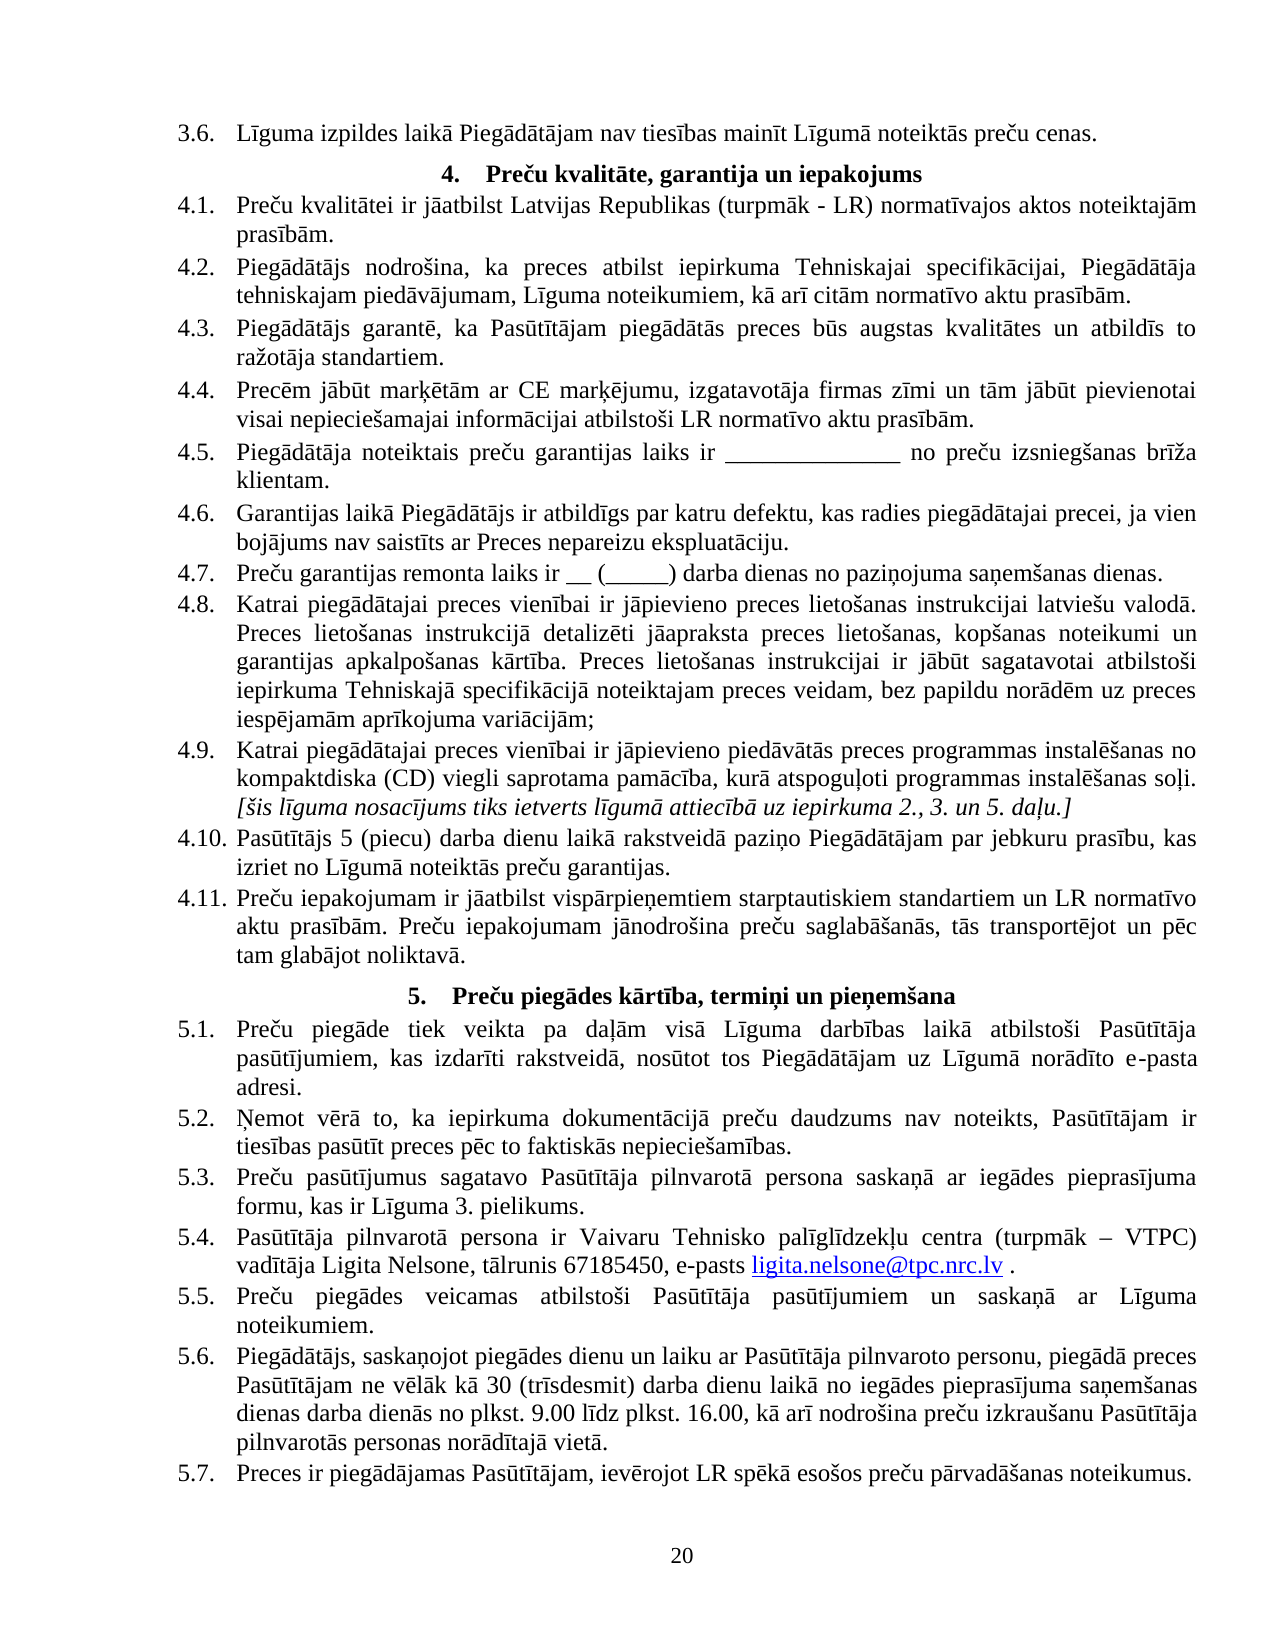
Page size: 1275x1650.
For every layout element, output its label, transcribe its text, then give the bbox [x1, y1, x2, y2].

list Precēm jābūt marķētām ar CE marķējumu, izgatavotāja firmas zīmi un tām jābūt pievienotai visai nepieciešamajai informācijai atbilstoši LR normatīvo aktu prasībām. [177, 375, 1198, 433]
list Garantijas laikā Piegādātājs ir atbildīgs par katru defektu, kas radies piegādātajai precei, ja vien bojājums nav saistīts ar Preces nepareizu ekspluatāciju. [177, 498, 1198, 556]
list Preču pasūtījumus sagatavo Pasūtītāja pilnvarotā persona saskaņā ar iegādes pieprasījuma formu, kas ir Līguma 3. pielikums. [177, 1162, 1198, 1220]
list Preču garantijas remonta laiks ir __ (_____) darba dienas no paziņojuma saņemšanas dienas. [177, 558, 1198, 587]
list Preču piegādes kārtība, termiņi un pieņemšana [177, 981, 1186, 1010]
list Piegādātāja noteiktais preču garantijas laiks ir ______________ no preču izsniegšanas brīža klientam. [177, 437, 1198, 494]
list Līguma izpildes laikā Piegādātājam nav tiesības mainīt Līgumā noteiktās preču cenas. [177, 118, 1198, 147]
list Piegādātājs garantē, ka Pasūtītājam piegādātās preces būs augstas kvalitātes un atbildīs to ražotāja standartiem. [177, 313, 1198, 371]
list Pasūtītājs 5 (piecu) darba dienu laikā rakstveidā paziņo Piegādātājam par jebkuru prasību, kas izriet no Līgumā noteiktās preču garantijas. [177, 823, 1198, 881]
list Pasūtītāja pilnvarotā persona ir Vaivaru Tehnisko palīglīdzekļu centra (turpmāk – VTPC) vadītāja Ligita Nelsone, tālrunis 67185450, e-pasts ligita.nelsone@tpc.nrc.lv . [177, 1222, 1198, 1279]
list Piegādātājs, saskaņojot piegādes dienu un laiku ar Pasūtītāja pilnvaroto personu, piegādā preces Pasūtītājam ne vēlāk kā 30 (trīsdesmit) darba dienu laikā no iegādes pieprasījuma saņemšanas dienas darba dienās no plkst. 9.00 līdz plkst. 16.00, kā arī nodrošina preču izkraušanu Pasūtītāja pilnvarotās personas norādītajā vietā. [177, 1341, 1198, 1456]
list Preču kvalitātei ir jāatbilst Latvijas Republikas (turpmāk - LR) normatīvajos aktos noteiktajām prasībām. [177, 190, 1198, 248]
list Preču iepakojumam ir jāatbilst vispārpieņemtiem starptautiskiem standartiem un LR normatīvo aktu prasībām. Preču iepakojumam jānodrošina preču saglabāšanās, tās transportējot un pēc tam glabājot noliktavā. [177, 883, 1198, 969]
list Katrai piegādātajai preces vienībai ir jāpievieno preces lietošanas instrukcijai latviešu valodā. Preces lietošanas instrukcijā detalizēti jāapraksta preces lietošanas, kopšanas noteikumi un garantijas apkalpošanas kārtība. Preces lietošanas instrukcijai ir jābūt sagatavotai atbilstoši iepirkuma Tehniskajā specifikācijā noteiktajam preces veidam, bez papildu norādēm uz preces iespējamām aprīkojuma variācijām; [177, 589, 1198, 733]
list Katrai piegādātajai preces vienībai ir jāpievieno piedāvātās preces programmas instalēšanas no kompaktdiska (CD) viegli saprotama pamācība, kurā atspoguļoti programmas instalēšanas soļi. [šis līguma nosacījums tiks ietverts līgumā attiecībā uz iepirkuma 2., 3. un 5. daļu.] [177, 735, 1198, 821]
list Preču piegāde tiek veikta pa daļām visā Līguma darbības laikā atbilstoši Pasūtītāja pasūtījumiem, kas izdarīti rakstveidā, nosūtot tos Piegādātājam uz Līgumā norādīto e-pasta adresi. [177, 1014, 1198, 1101]
list Piegādātājs nodrošina, ka preces atbilst iepirkuma Tehniskajai specifikācijai, Piegādātāja tehniskajam piedāvājumam, Līguma noteikumiem, kā arī citām normatīvo aktu prasībām. [177, 252, 1198, 309]
list Preces ir piegādājamas Pasūtītājam, ievērojot LR spēkā esošos preču pārvadāšanas noteikumus. [177, 1458, 1198, 1487]
list Preču kvalitāte, garantija un iepakojums [177, 159, 1186, 188]
list Ņemot vērā to, ka iepirkuma dokumentācijā preču daudzums nav noteikts, Pasūtītājam ir tiesības pasūtīt preces pēc to faktiskās nepieciešamības. [177, 1103, 1198, 1160]
list Preču piegādes veicamas atbilstoši Pasūtītāja pasūtījumiem un saskaņā ar Līguma noteikumiem. [177, 1281, 1198, 1339]
